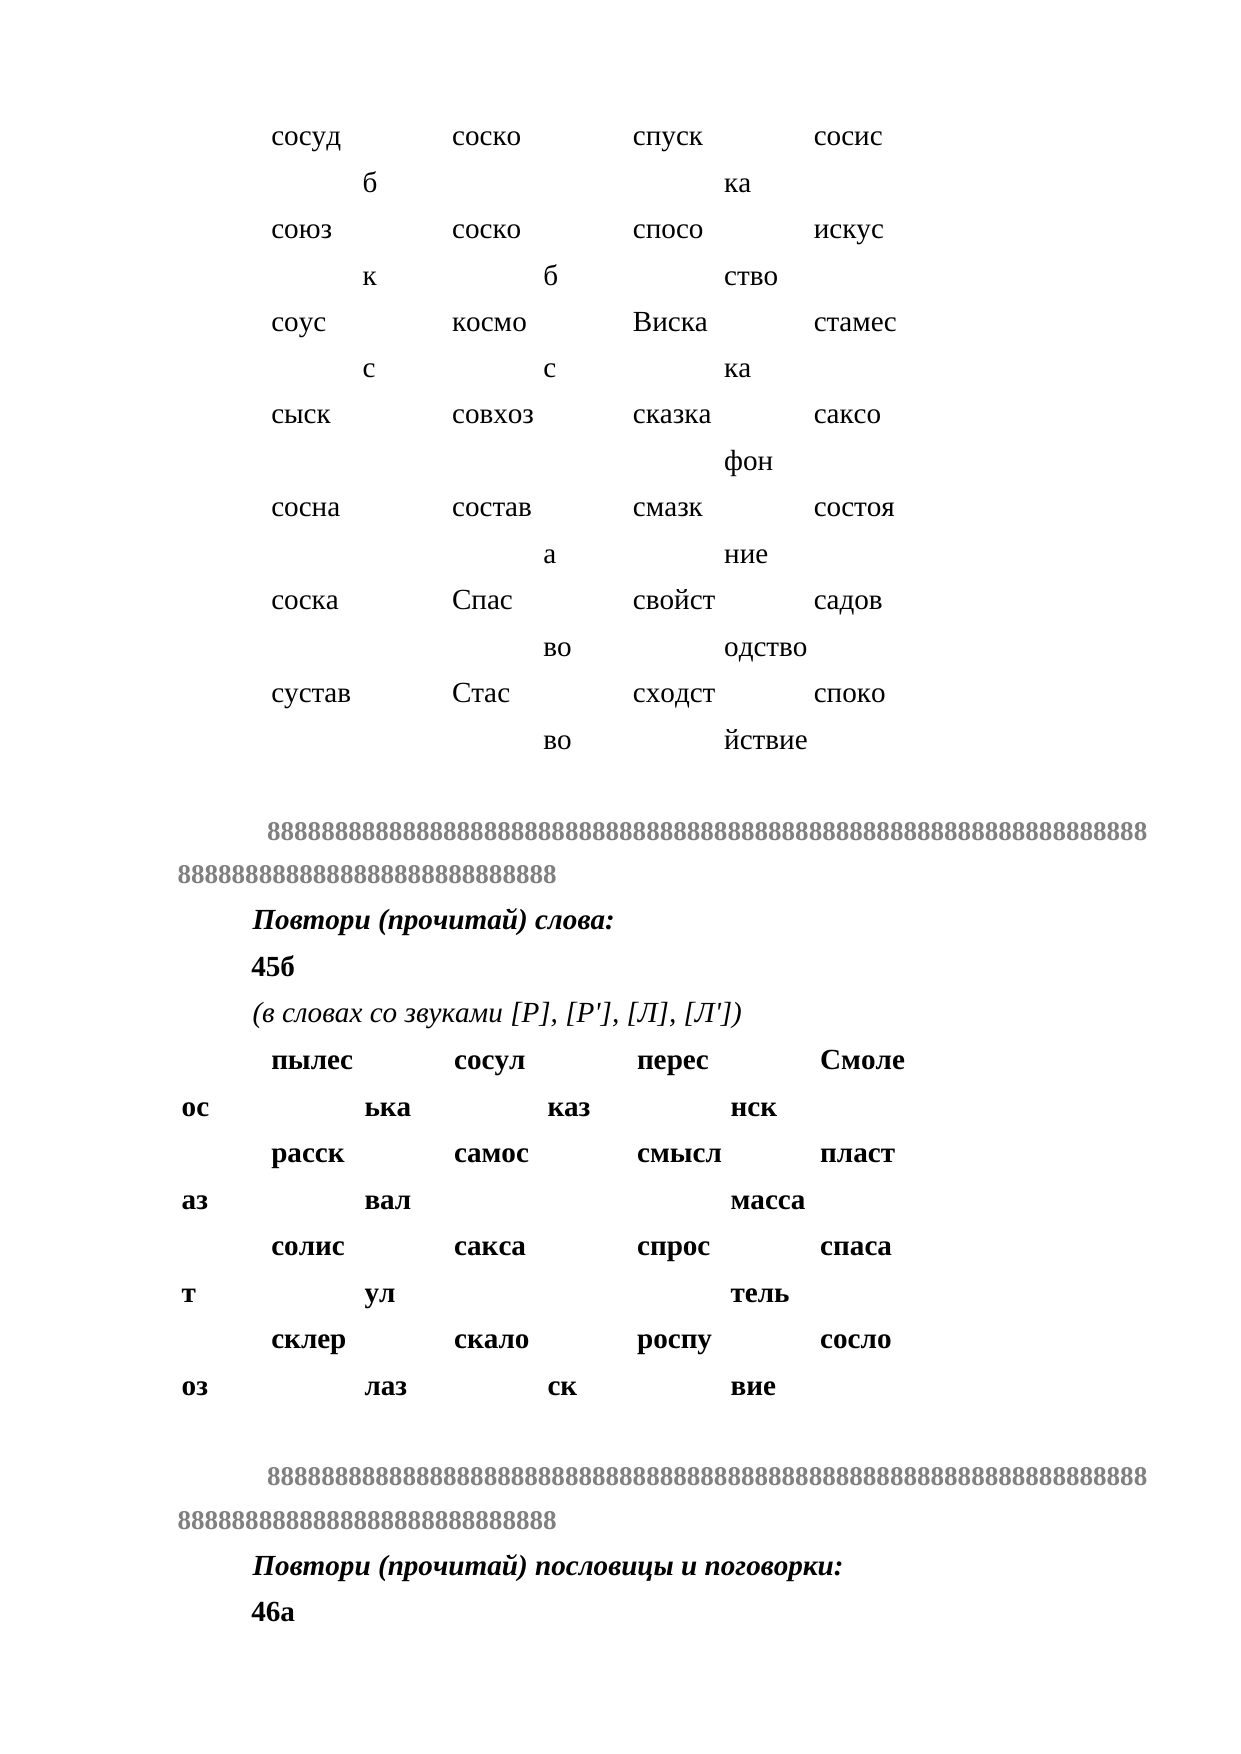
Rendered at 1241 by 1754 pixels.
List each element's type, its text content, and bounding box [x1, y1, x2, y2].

table_cell соус [177, 304, 358, 397]
table_cell Вискас [539, 304, 720, 397]
table_cell соскок [358, 211, 539, 304]
table_cell солист [177, 1228, 360, 1321]
table_cell соска [177, 582, 358, 675]
text 888888888888888888888888888888888888888888888888888888888888888888888888888888888888888888888 [177, 1461, 1152, 1535]
text 888888888888888888888888888888888888888888888888888888888888888888888888888888888888888888888 [177, 815, 1152, 889]
table_cell Спас [358, 582, 539, 675]
table_cell сказка [539, 397, 720, 489]
table_cell способ [539, 211, 720, 304]
table_header спуск [539, 118, 720, 211]
table_cell сустав [177, 675, 358, 768]
table_cell спасатель [726, 1228, 909, 1321]
table_cell сосна [177, 489, 358, 582]
table_cell садоводство [720, 582, 901, 675]
table_cell рассказ [177, 1135, 360, 1228]
table_header сосулька [360, 1043, 543, 1135]
table_cell совхоз [358, 397, 539, 489]
table_cell пластмасса [726, 1135, 909, 1228]
table_cell сословие [726, 1321, 909, 1414]
text Повтори (прочитай) пословицы и поговорки: 46а [177, 1548, 1152, 1628]
table_cell сыск [177, 397, 358, 489]
table_header Смоленск [726, 1043, 909, 1135]
table_cell свойство [539, 582, 720, 675]
table_cell Стас [358, 675, 539, 768]
table_header соскоб [358, 118, 539, 211]
table_cell смысл [543, 1135, 726, 1228]
table_header сосиска [720, 118, 901, 211]
table_cell скалолаз [360, 1321, 543, 1414]
table_cell состав [358, 489, 539, 582]
table_cell саксофон [720, 397, 901, 489]
text Повтори (прочитай) слова: 45б [177, 902, 1152, 982]
table_cell стамеска [720, 304, 901, 397]
text (в словах со звуками [Р], [Р'], [Л], [Л']) [177, 996, 1152, 1029]
table_cell саксаул [360, 1228, 543, 1321]
table_cell самосвал [360, 1135, 543, 1228]
table_cell состояние [720, 489, 901, 582]
table_cell сходство [539, 675, 720, 768]
table_cell искусство [720, 211, 901, 304]
table_cell роспуск [543, 1321, 726, 1414]
table_header пылесос [177, 1043, 360, 1135]
table_cell спрос [543, 1228, 726, 1321]
table_cell склероз [177, 1321, 360, 1414]
table_header сосуд [177, 118, 358, 211]
table_cell союз [177, 211, 358, 304]
table_cell космос [358, 304, 539, 397]
table_header пересказ [543, 1043, 726, 1135]
table_cell спокойствие [720, 675, 901, 768]
table_cell смазка [539, 489, 720, 582]
